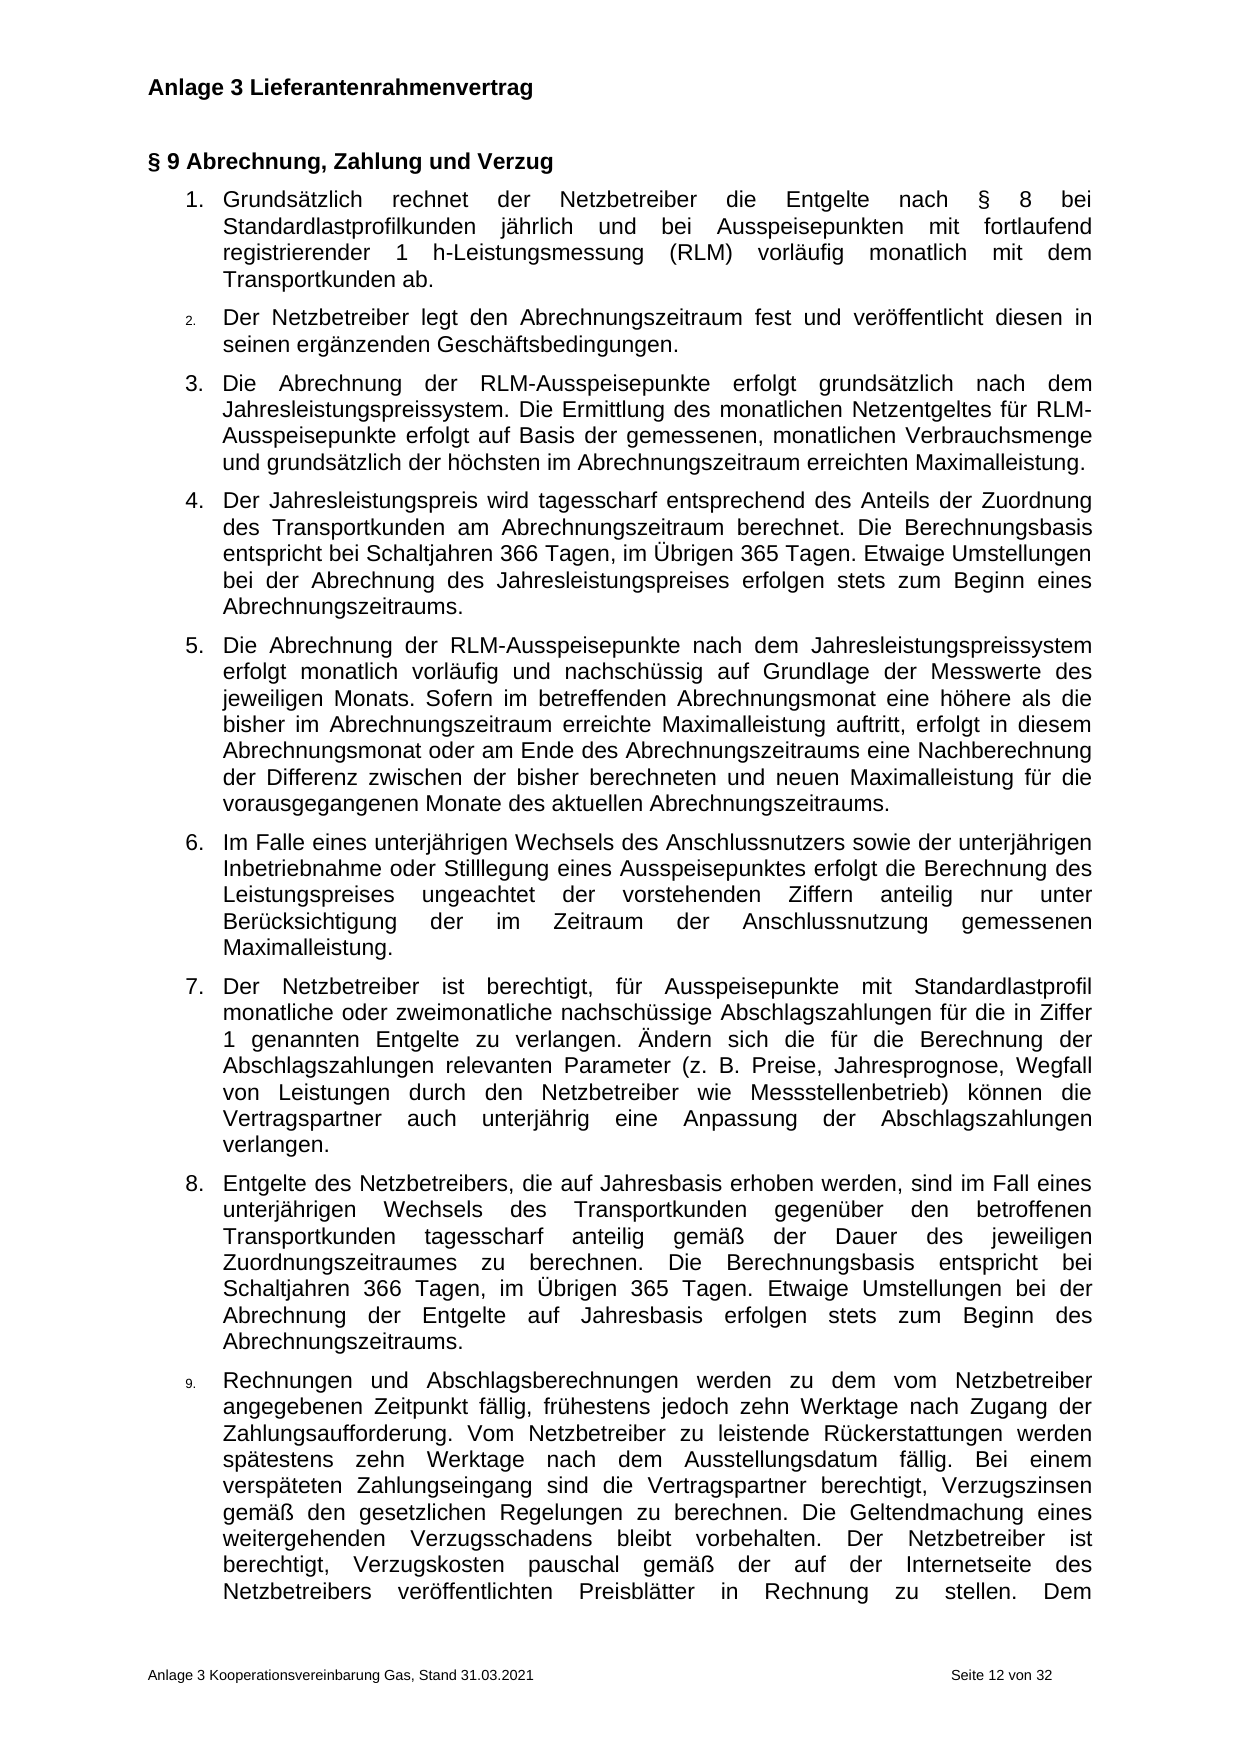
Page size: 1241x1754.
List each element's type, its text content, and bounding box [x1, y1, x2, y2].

list Im Falle eines unterjährigen Wechsels des Anschlussnutzers sowie der unterjährigen Inbetriebnahme oder Stilllegung eines Ausspeisepunktes erfolgt die Berechnung des Leistungspreises ungeachtet der vorstehenden Ziffern anteilig nur unter Berücksichtigung der im Zeitraum der Anschlussnutzung gemessenen Maximalleistung. [185, 829, 1093, 961]
list Die Abrechnung der RLM-Ausspeisepunkte erfolgt grundsätzlich nach dem Jahresleistungspreissystem. Die Ermittlung des monatlichen Netzentgeltes für RLM-Ausspeisepunkte erfolgt auf Basis der gemessenen, monatlichen Verbrauchsmenge und grundsätzlich der höchsten im Abrechnungszeitraum erreichten Maximalleistung. [185, 369, 1093, 475]
text Der Netzbetreiber legt den Abrechnungszeitraum fest und veröffentlicht diesen in seinen ergänzenden Geschäftsbedingungen. [185, 304, 1093, 357]
list Entgelte des Netzbetreibers, die auf Jahresbasis erhoben werden, sind im Fall eines unterjährigen Wechsels des Transportkunden gegenüber den betroffenen Transportkunden tagesscharf anteilig gemäß der Dauer des jeweiligen Zuordnungszeitraumes zu berechnen. Die Berechnungsbasis entspricht bei Schaltjahren 366 Tagen, im Übrigen 365 Tagen. Etwaige Umstellungen bei der Abrechnung der Entgelte auf Jahresbasis erfolgen stets zum Beginn des Abrechnungszeitraums. [185, 1170, 1093, 1354]
list Der Jahresleistungspreis wird tagesscharf entsprechend des Anteils der Zuordnung des Transportkunden am Abrechnungszeitraum berechnet. Die Berechnungsbasis entspricht bei Schaltjahren 366 Tagen, im Übrigen 365 Tagen. Etwaige Umstellungen bei der Abrechnung des Jahresleistungspreises erfolgen stets zum Beginn eines Abrechnungszeitraums. [185, 487, 1093, 619]
subtitle § 9 Abrechnung, Zahlung und Verzug [148, 148, 1093, 174]
list Grundsätzlich rechnet der Netzbetreiber die Entgelte nach § 8 bei Standardlastprofilkunden jährlich und bei Ausspeisepunkten mit fortlaufend registrierender 1 h-Leistungsmessung (RLM) vorläufig monatlich mit dem Transportkunden ab. [185, 186, 1093, 292]
list Die Abrechnung der RLM-Ausspeisepunkte nach dem Jahresleistungspreissystem erfolgt monatlich vorläufig und nachschüssig auf Grundlage der Messwerte des jeweiligen Monats. Sofern im betreffenden Abrechnungsmonat eine höhere als die bisher im Abrechnungszeitraum erreichte Maximalleistung auftritt, erfolgt in diesem Abrechnungsmonat oder am Ende des Abrechnungszeitraums eine Nachberechnung der Differenz zwischen der bisher berechneten und neuen Maximalleistung für die vorausgegangenen Monate des aktuellen Abrechnungszeitraums. [185, 632, 1093, 816]
list Der Netzbetreiber ist berechtigt, für Ausspeisepunkte mit Standardlastprofil monatliche oder zweimonatliche nachschüssige Abschlagszahlungen für die in Ziffer 1 genannten Entgelte zu verlangen. Ändern sich die für die Berechnung der Abschlagszahlungen relevanten Parameter (z. B. Preise, Jahresprognose, Wegfall von Leistungen durch den Netzbetreiber wie Messstellenbetrieb) können die Vertragspartner auch unterjährig eine Anpassung der Abschlagszahlungen verlangen. [185, 973, 1093, 1157]
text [185, 1367, 1093, 1604]
